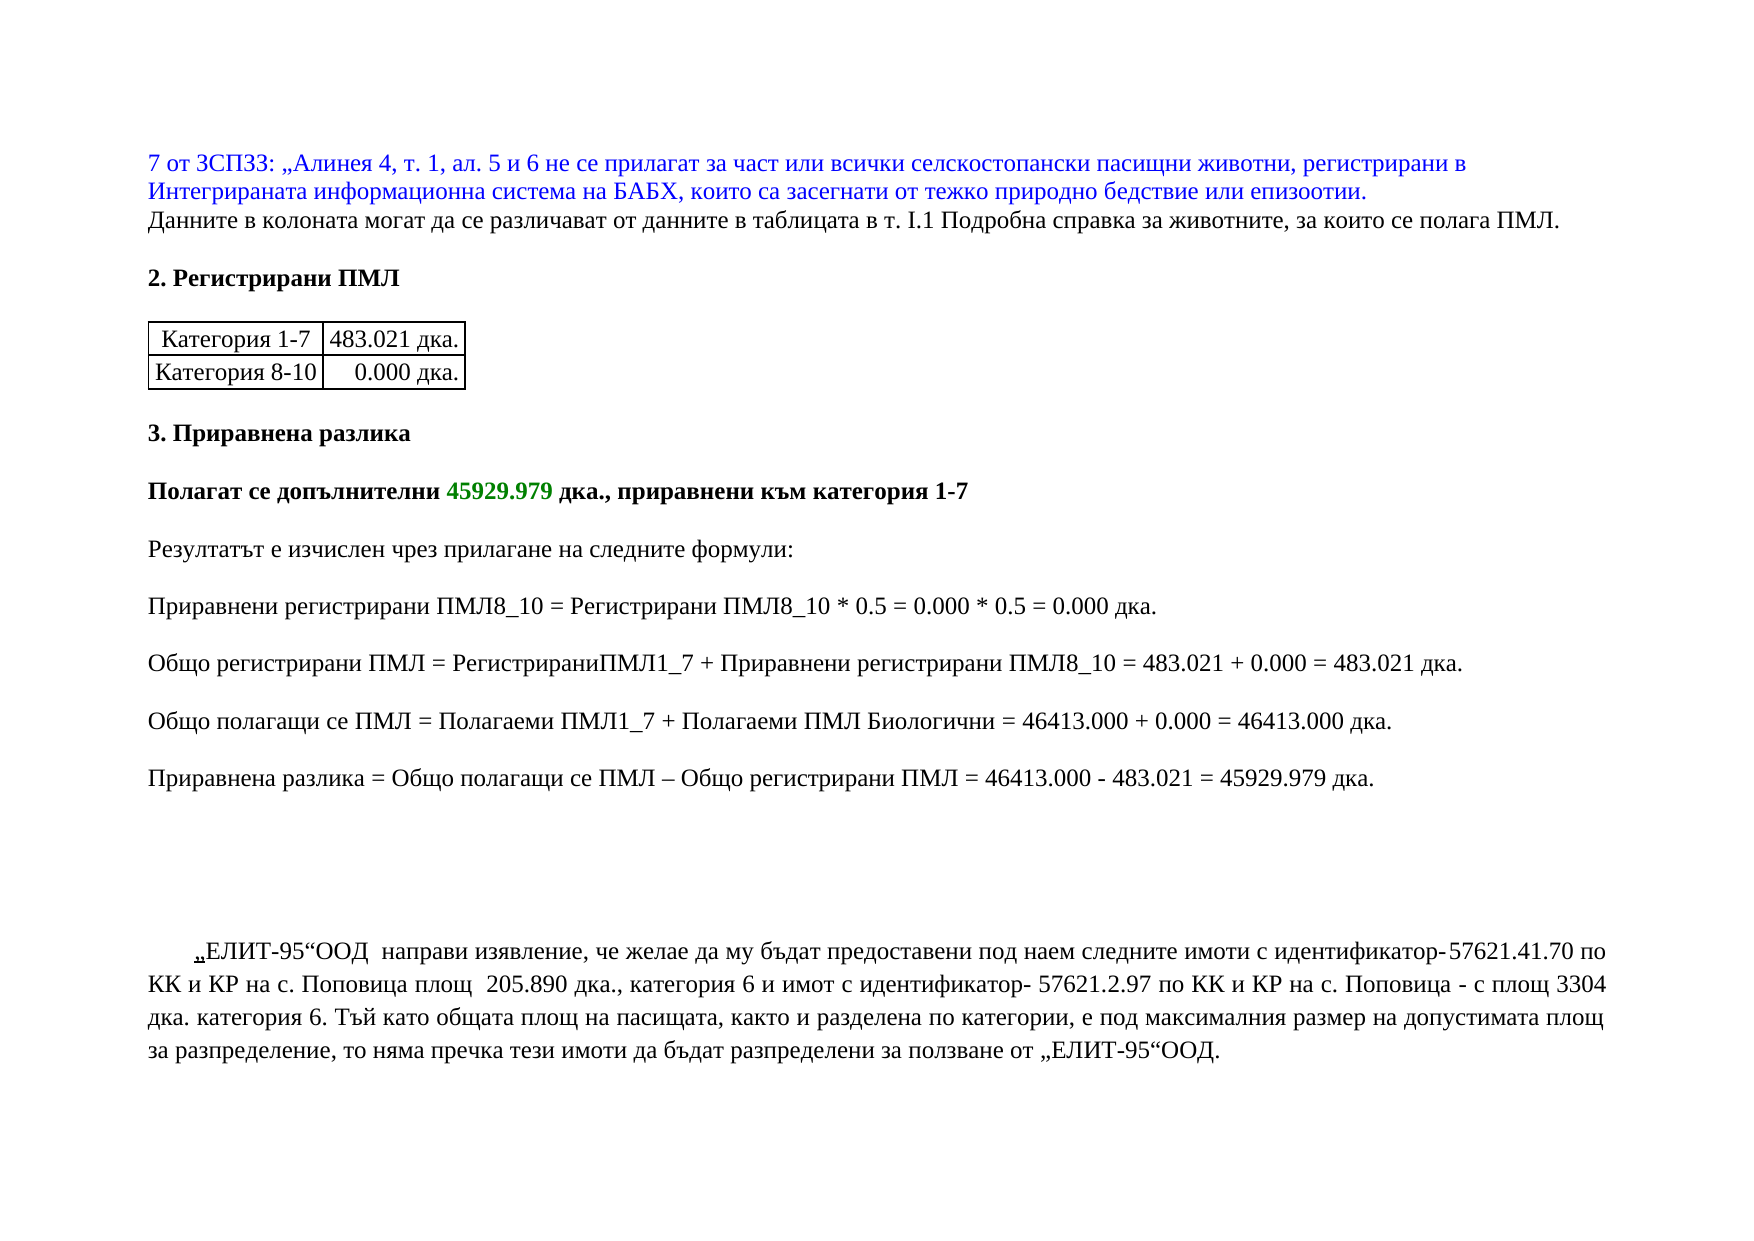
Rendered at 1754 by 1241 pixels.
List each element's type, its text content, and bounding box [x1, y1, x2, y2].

text Данните в колоната могат да се различават от данните в таблицата в т. I.1 Подробна справка за животните, за които се полага ПМЛ. [148, 205, 1606, 234]
table_cell 0.000 дка. [324, 356, 464, 388]
text Полагат се допълнителни 45929.979 дка., приравнени към категория 1-7 [148, 476, 1606, 505]
text Приравнена разлика = Общо полагащи се ПМЛ – Общо регистрирани ПМЛ = 46413.000 - 483.021 = 45929.979 дка. [148, 763, 1606, 792]
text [148, 148, 1606, 205]
table_header Категория 1-7 [149, 323, 322, 354]
text „ЕЛИТ-95“ООД направи изявление, че желае да му бъдат предоставени под наем следните имоти с идентификатор-57621.41.70 по КК и КР на с. Поповица площ 205.890 дка., категория 6 и имот с идентификатор- 57621.2.97 по КК и КР на с. Поповица - с площ 3304 дка. категория 6. Тъй като общата площ на пасищата, както и разделена по категории, е под максималния размер на допустимата площ за разпределение, то няма пречка тези имоти да бъдат разпределени за ползване от „ЕЛИТ-95“ООД. [148, 936, 1606, 1064]
table_header 483.021 дка. [324, 323, 464, 354]
text 3. Приравнена разлика [148, 418, 1606, 447]
text Приравнени регистрирани ПМЛ8_10 = Регистрирани ПМЛ8_10 * 0.5 = 0.000 * 0.5 = 0.000 дка. [148, 591, 1606, 619]
text Общо полагащи се ПМЛ = Полагаеми ПМЛ1_7 + Полагаеми ПМЛ Биологични = 46413.000 + 0.000 = 46413.000 дка. [148, 706, 1606, 734]
table_cell Категория 8-10 [149, 356, 322, 388]
text Резултатът е изчислен чрез прилагане на следните формули: [148, 505, 1606, 563]
text Общо регистрирани ПМЛ = РегистрираниПМЛ1_7 + Приравнени регистрирани ПМЛ8_10 = 483.021 + 0.000 = 483.021 дка. [148, 648, 1606, 677]
text 2. Регистрирани ПМЛ [148, 263, 1606, 292]
